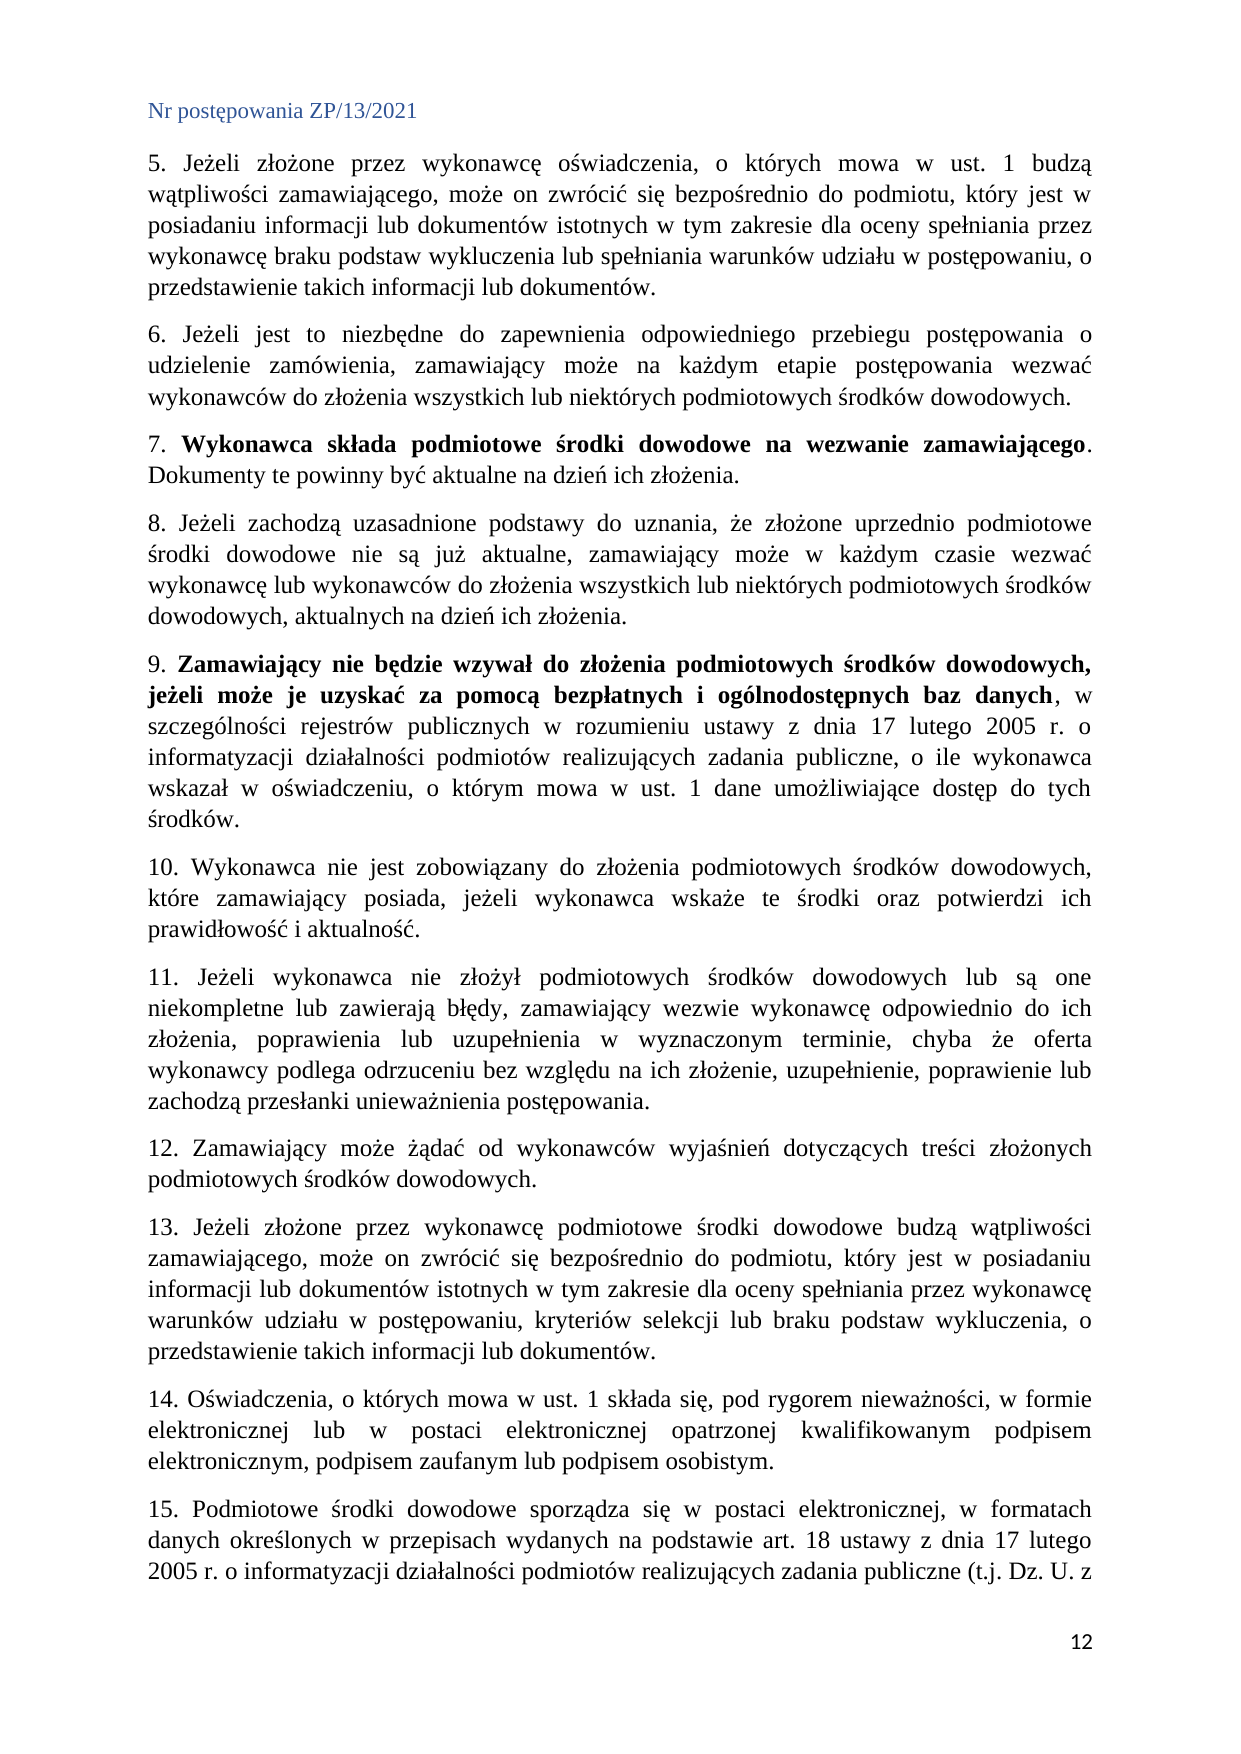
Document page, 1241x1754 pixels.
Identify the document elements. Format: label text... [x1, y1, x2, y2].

text 7. Wykonawca składa podmiotowe środki dowodowe na wezwanie zamawiającego. Dokumenty te powinny być aktualne na dzień ich złożenia. [148, 429, 1093, 489]
text 5. Jeżeli złożone przez wykonawcę oświadczenia, o których mowa w ust. 1 budzą wątpliwości zamawiającego, może on zwrócić się bezpośrednio do podmiotu, który jest w posiadaniu informacji lub dokumentów istotnych w tym zakresie dla oceny spełniania przez wykonawcę braku podstaw wykluczenia lub spełniania warunków udziału w postępowaniu, o przedstawienie takich informacji lub dokumentów. [148, 148, 1093, 301]
text 10. Wykonawca nie jest zobowiązany do złożenia podmiotowych środków dowodowych, które zamawiający posiada, jeżeli wykonawca wskaże te środki oraz potwierdzi ich prawidłowość i aktualność. [148, 852, 1093, 943]
text 9. Zamawiający nie będzie wzywał do złożenia podmiotowych środków dowodowych, jeżeli może je uzyskać za pomocą bezpłatnych i ogólnodostępnych baz danych, w szczególności rejestrów publicznych w rozumieniu ustawy z dnia 17 lutego 2005 r. o informatyzacji działalności podmiotów realizujących zadania publiczne, o ile wykonawca wskazał w oświadczeniu, o którym mowa w ust. 1 dane umożliwiające dostęp do tych środków. [148, 649, 1093, 833]
text 12. Zamawiający może żądać od wykonawców wyjaśnień dotyczących treści złożonych podmiotowych środków dowodowych. [148, 1133, 1093, 1193]
text 8. Jeżeli zachodzą uzasadnione podstawy do uznania, że złożone uprzednio podmiotowe środki dowodowe nie są już aktualne, zamawiający może w każdym czasie wezwać wykonawcę lub wykonawców do złożenia wszystkich lub niektórych podmiotowych środków dowodowych, aktualnych na dzień ich złożenia. [148, 508, 1093, 630]
text 6. Jeżeli jest to niezbędne do zapewnienia odpowiedniego przebiegu postępowania o udzielenie zamówienia, zamawiający może na każdym etapie postępowania wezwać wykonawców do złożenia wszystkich lub niektórych podmiotowych środków dowodowych. [148, 319, 1093, 410]
text 13. Jeżeli złożone przez wykonawcę podmiotowe środki dowodowe budzą wątpliwości zamawiającego, może on zwrócić się bezpośrednio do podmiotu, który jest w posiadaniu informacji lub dokumentów istotnych w tym zakresie dla oceny spełniania przez wykonawcę warunków udziału w postępowaniu, kryteriów selekcji lub braku podstaw wykluczenia, o przedstawienie takich informacji lub dokumentów. [148, 1212, 1093, 1365]
text 14. Oświadczenia, o których mowa w ust. 1 składa się, pod rygorem nieważności, w formie elektronicznej lub w postaci elektronicznej opatrzonej kwalifikowanym podpisem elektronicznym, podpisem zaufanym lub podpisem osobistym. [148, 1384, 1093, 1475]
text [148, 1494, 1093, 1585]
text 11. Jeżeli wykonawca nie złożył podmiotowych środków dowodowych lub są one niekompletne lub zawierają błędy, zamawiający wezwie wykonawcę odpowiednio do ich złożenia, poprawienia lub uzupełnienia w wyznaczonym terminie, chyba że oferta wykonawcy podlega odrzuceniu bez względu na ich złożenie, uzupełnienie, poprawienie lub zachodzą przesłanki unieważnienia postępowania. [148, 962, 1093, 1114]
